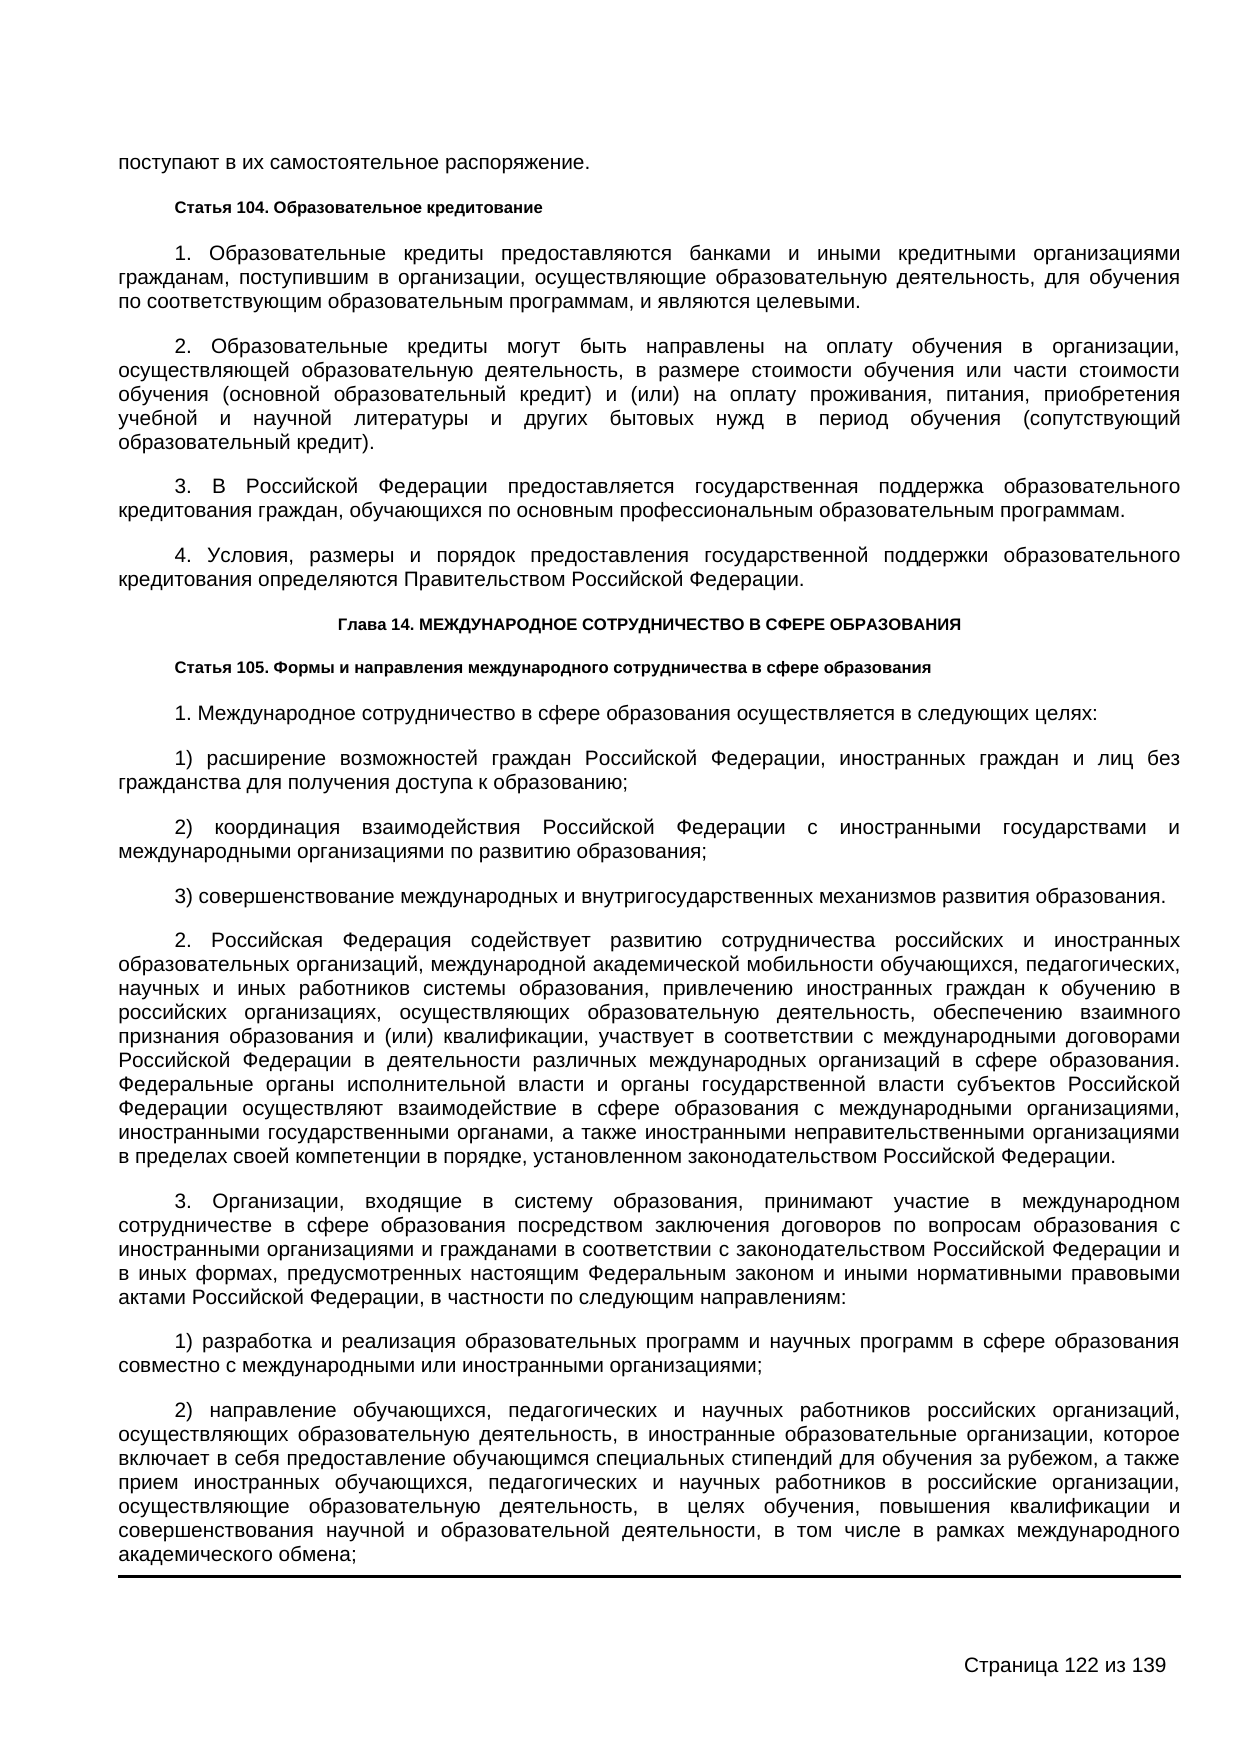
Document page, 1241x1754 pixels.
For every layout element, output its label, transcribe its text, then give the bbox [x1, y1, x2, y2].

text 4. Условия, размеры и порядок предоставления государственной поддержки образовательного кредитования определяются Правительством Российской Федерации. [118, 543, 1181, 591]
text 1. Международное сотрудничество в сфере образования осуществляется в следующих целях: [118, 701, 1181, 725]
title Статья 105. Формы и направления международного сотрудничества в сфере образования [118, 658, 1181, 677]
text 2) координация взаимодействия Российской Федерации с иностранными государствами и международными организациями по развитию образования; [118, 815, 1181, 863]
title Статья 104. Образовательное кредитование [118, 198, 1181, 217]
text 2. Российская Федерация содействует развитию сотрудничества российских и иностранных образовательных организаций, международной академической мобильности обучающихся, педагогических, научных и иных работников системы образования, привлечению иностранных граждан к обучению в российских организациях, осуществляющих образовательную деятельность, обеспечению взаимного признания образования и (или) квалификации, участвует в соответствии с международными договорами Российской Федерации в деятельности различных международных организаций в сфере образования. Федеральные органы исполнительной власти и органы государственной власти субъектов Российской Федерации осуществляют взаимодействие в сфере образования с международными организациями, иностранными государственными органами, а также иностранными неправительственными организациями в пределах своей компетенции в порядке, установленном законодательством Российской Федерации. [118, 928, 1181, 1168]
text 1) разработка и реализация образовательных программ и научных программ в сфере образования совместно с международными или иностранными организациями; [118, 1329, 1181, 1377]
text 1) расширение возможностей граждан Российской Федерации, иностранных граждан и лиц без гражданства для получения доступа к образованию; [118, 746, 1181, 794]
text 3. В Российской Федерации предоставляется государственная поддержка образовательного кредитования граждан, обучающихся по основным профессиональным образовательным программам. [118, 474, 1181, 522]
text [118, 150, 1181, 174]
text 3) совершенствование международных и внутригосударственных механизмов развития образования. [118, 883, 1181, 907]
text 2) направление обучающихся, педагогических и научных работников российских организаций, осуществляющих образовательную деятельность, в иностранные образовательные организации, которое включает в себя предоставление обучающимся специальных стипендий для обучения за рубежом, а также прием иностранных обучающихся, педагогических и научных работников в российские организации, осуществляющие образовательную деятельность, в целях обучения, повышения квалификации и совершенствования научной и образовательной деятельности, в том числе в рамках международного академического обмена; [118, 1398, 1181, 1566]
text 1. Образовательные кредиты предоставляются банками и иными кредитными организациями гражданам, поступившим в организации, осуществляющие образовательную деятельность, для обучения по соответствующим образовательным программам, и являются целевыми. [118, 241, 1181, 313]
text 2. Образовательные кредиты могут быть направлены на оплату обучения в организации, осуществляющей образовательную деятельность, в размере стоимости обучения или части стоимости обучения (основной образовательный кредит) и (или) на оплату проживания, питания, приобретения учебной и научной литературы и других бытовых нужд в период обучения (сопутствующий образовательный кредит). [118, 334, 1181, 453]
title Глава 14. МЕЖДУНАРОДНОЕ СОТРУДНИЧЕСТВО В СФЕРЕ ОБРАЗОВАНИЯ [118, 615, 1181, 634]
text 3. Организации, входящие в систему образования, принимают участие в международном сотрудничестве в сфере образования посредством заключения договоров по вопросам образования с иностранными организациями и гражданами в соответствии с законодательством Российской Федерации и в иных формах, предусмотренных настоящим Федеральным законом и иными нормативными правовыми актами Российской Федерации, в частности по следующим направлениям: [118, 1189, 1181, 1308]
